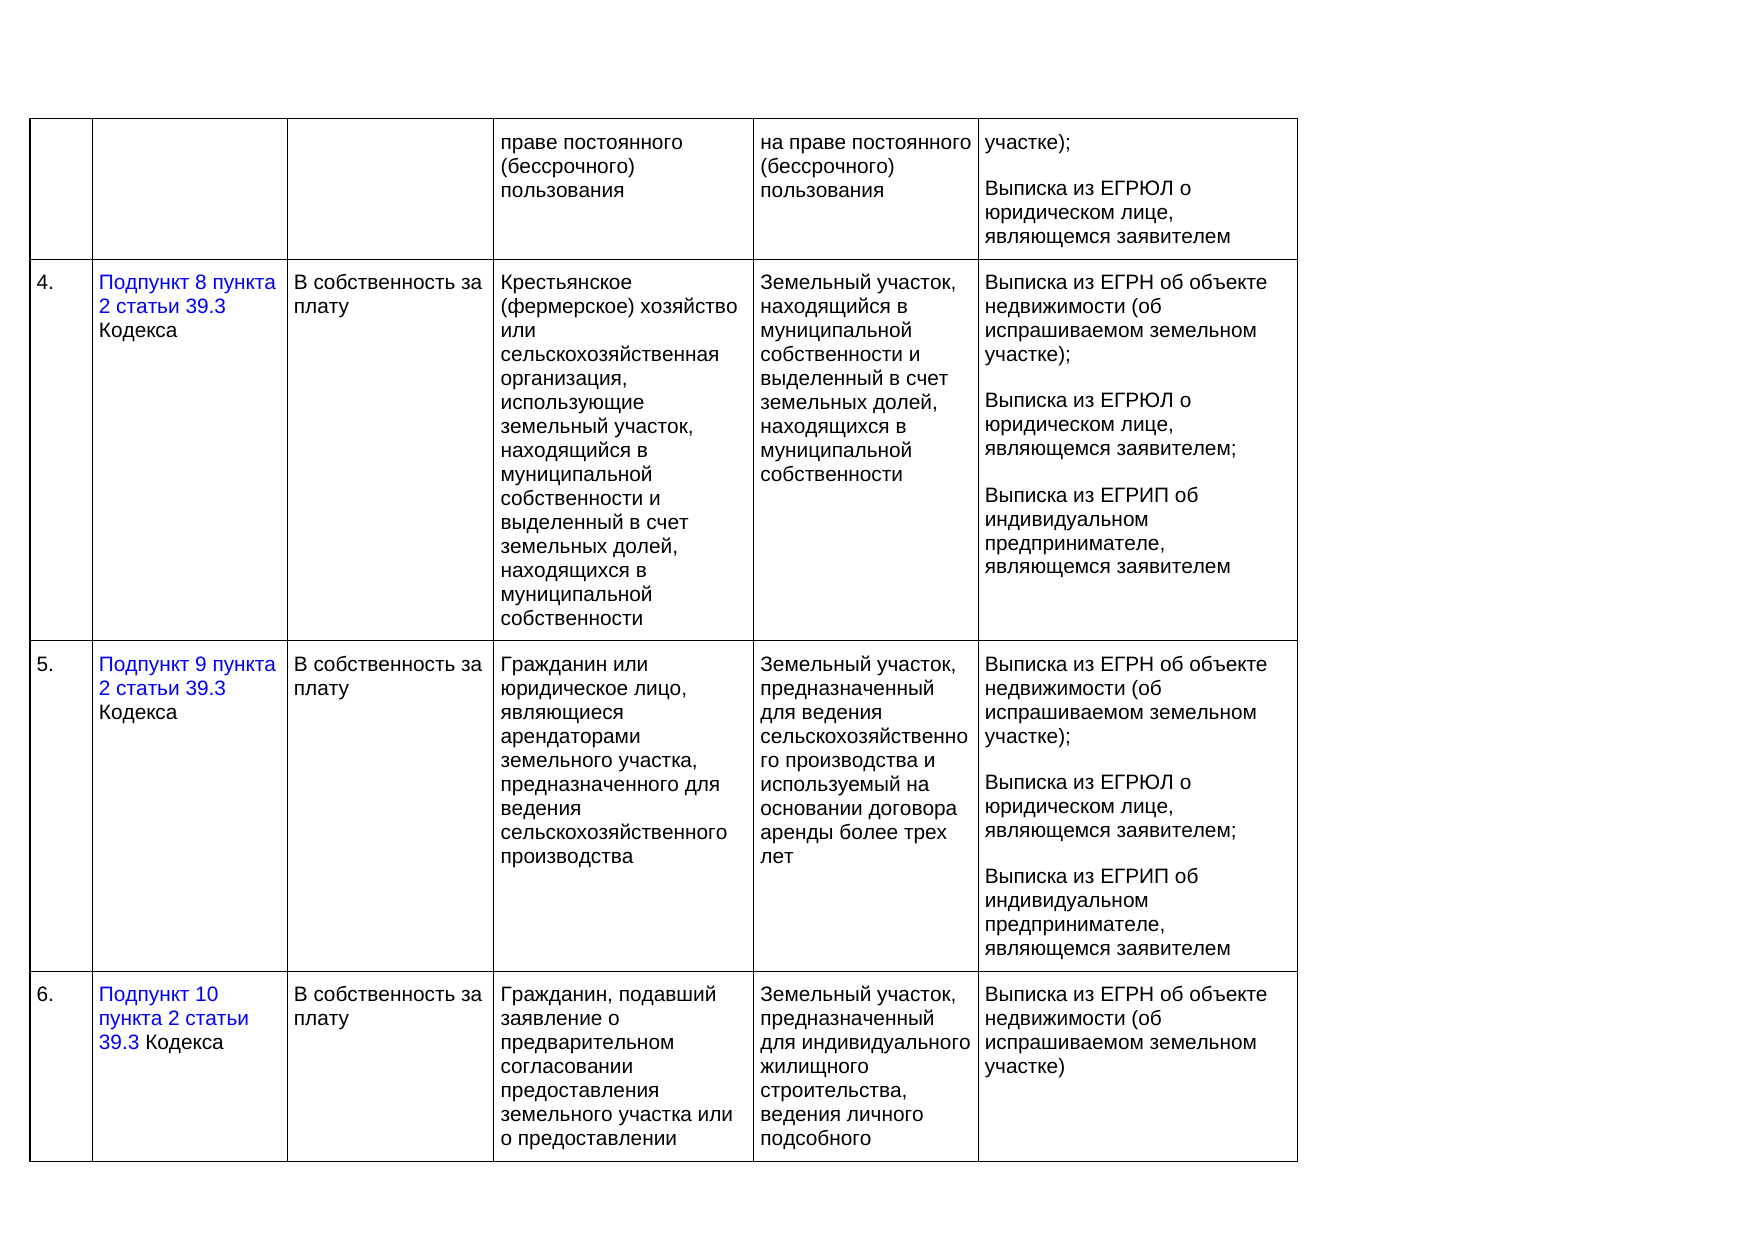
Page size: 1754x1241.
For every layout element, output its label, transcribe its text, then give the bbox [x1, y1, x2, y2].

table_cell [93, 119, 287, 258]
table_cell В собственность за плату [288, 641, 493, 971]
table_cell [494, 972, 753, 1161]
table_cell Земельный участок, находящийся в муниципальной собственности и выделенный в счет земельных долей, находящихся в муниципальной собственности [754, 260, 978, 640]
table_cell Выписка из ЕГРЮЛ о юридическом лице, являющемся заявителем [979, 164, 1297, 258]
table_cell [93, 972, 287, 1161]
table_cell Земельный участок, предназначенный для ведения сельскохозяйственного производства и используемый на основании договора аренды более трех лет [754, 641, 978, 971]
table_cell Выписка из ЕГРИП об индивидуальном предпринимателе, являющемся заявителем [979, 471, 1297, 640]
table_cell Крестьянское (фермерское) хозяйство или сельскохозяйственная организация, использующие земельный участок, находящийся в муниципальной собственности и выделенный в счет земельных долей, находящихся в муниципальной собственности [494, 260, 753, 640]
table_cell Выписка из ЕГРЮЛ о юридическом лице, являющемся заявителем; [979, 758, 1297, 852]
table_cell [754, 972, 978, 1161]
table_cell Выписка из ЕГРН об объекте недвижимости (об испрашиваемом земельном участке); [979, 260, 1297, 377]
table_cell 6. [31, 972, 92, 1161]
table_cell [288, 119, 493, 258]
table_cell 3. [31, 119, 92, 258]
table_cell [494, 119, 753, 258]
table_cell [979, 972, 1297, 1161]
table_cell В собственность за плату [288, 260, 493, 640]
table_cell Гражданин или юридическое лицо, являющиеся арендаторами земельного участка, предназначенного для ведения сельскохозяйственного производства [494, 641, 753, 971]
table_cell Выписка из ЕГРЮЛ о юридическом лице, являющемся заявителем; [979, 377, 1297, 471]
table_cell Подпункт 8 пункта 2 статьи 39.3 Кодекса [93, 260, 287, 640]
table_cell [288, 972, 493, 1161]
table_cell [754, 119, 978, 258]
table_cell 4. [31, 260, 92, 640]
table_cell Подпункт 9 пункта 2 статьи 39.3 Кодекса [93, 641, 287, 971]
table_cell Выписка из ЕГРИП об индивидуальном предпринимателе, являющемся заявителем [979, 853, 1297, 971]
table_cell Выписка из ЕГРН об объекте недвижимости (об испрашиваемом земельном участке); [979, 641, 1297, 758]
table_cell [979, 119, 1297, 164]
table_cell 5. [31, 641, 92, 971]
